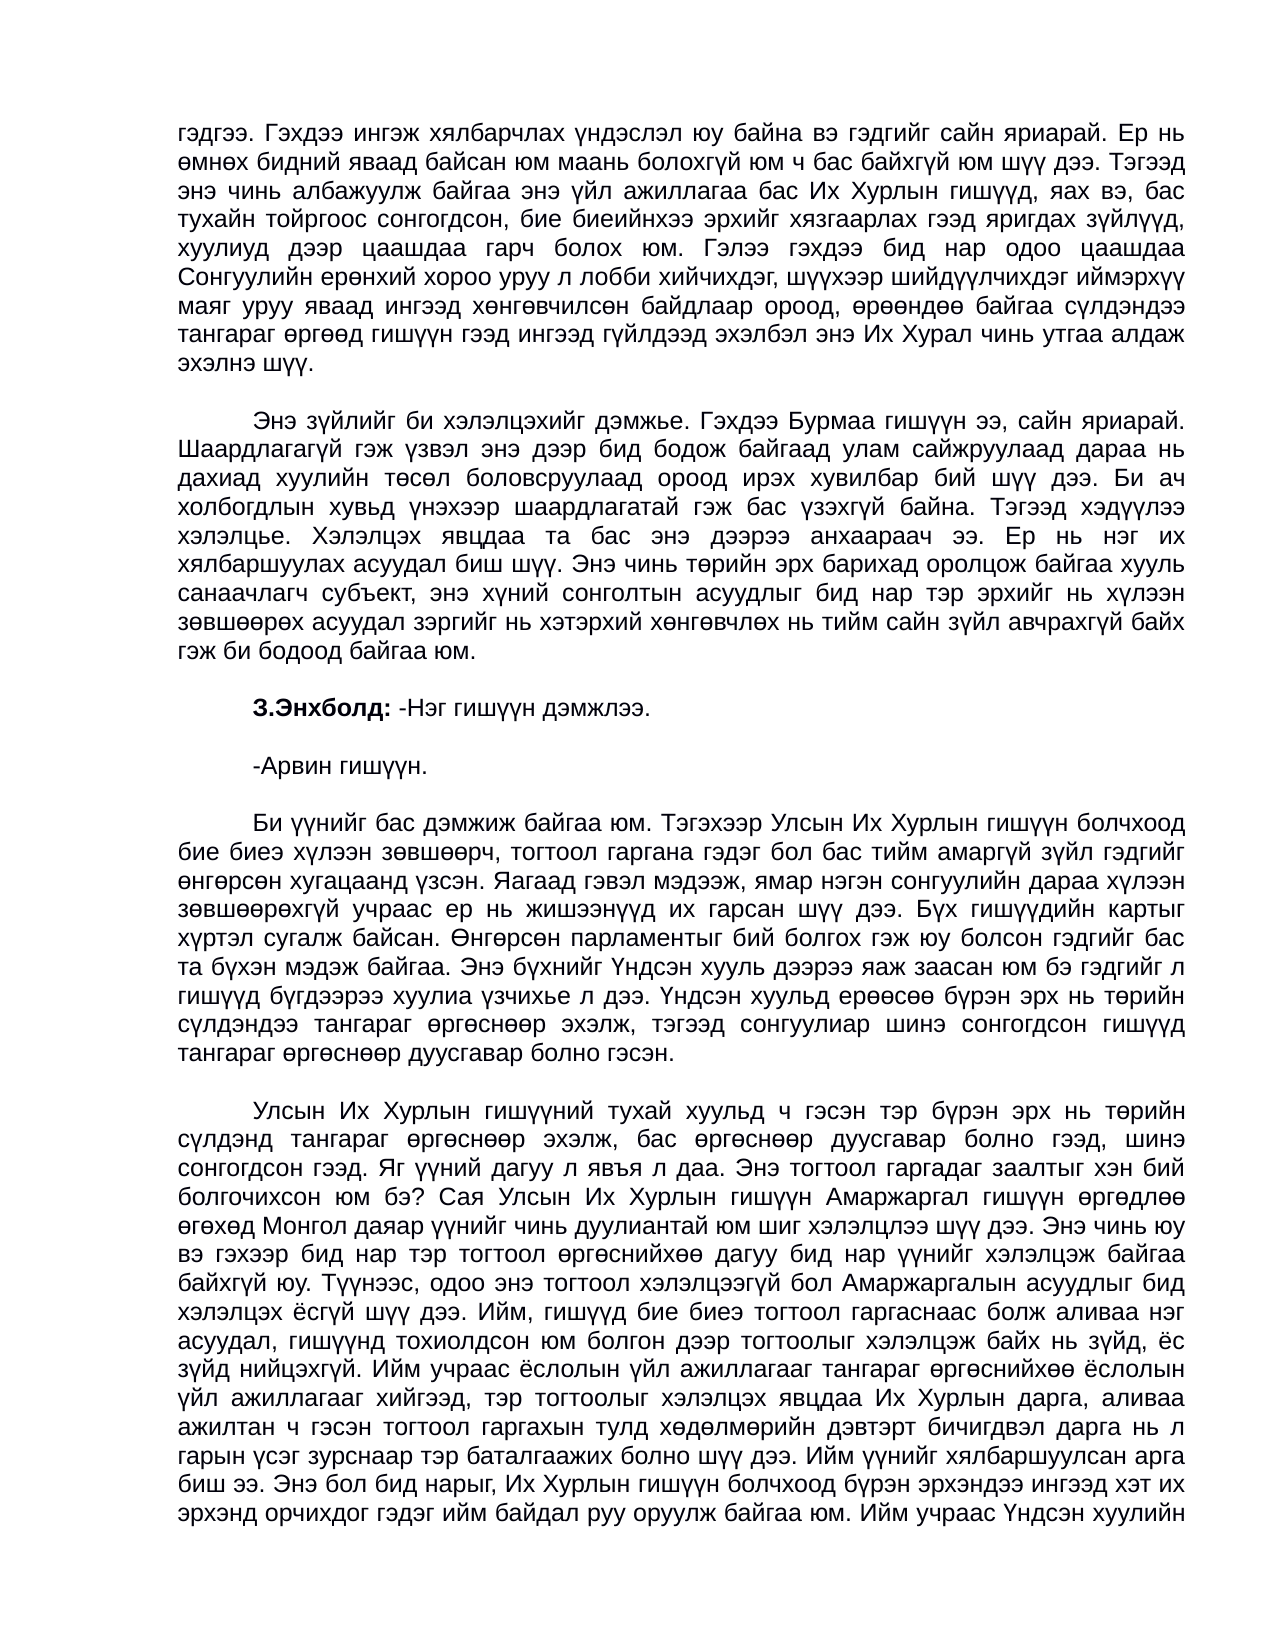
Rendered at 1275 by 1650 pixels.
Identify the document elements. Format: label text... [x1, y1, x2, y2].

text Энэ зүйлийг би хэлэлцэхийг дэмжье. Гэхдээ Бурмаа гишүүн ээ, сайн яриарай. Шаардлагагүй гэж үзвэл энэ дээр бид бодож байгаад улам сайжруулаад дараа нь дахиад хуулийн төсөл боловсруулаад ороод ирэх хувилбар бий шүү дээ. Би ач холбогдлын хувьд үнэхээр шаардлагатай гэж бас үзэхгүй байна. Тэгээд хэдүүлээ хэлэлцье. Хэлэлцэх явцдаа та бас энэ дээрээ анхаараач ээ. Ер нь нэг их хялбаршуулах асуудал биш шүү. Энэ чинь төрийн эрх барихад оролцож байгаа хууль санаачлагч субъект, энэ хүний сонголтын асуудлыг бид нар тэр эрхийг нь хүлээн зөвшөөрөх асуудал зэргийг нь хэтэрхий хөнгөвчлөх нь тийм сайн зүйл авчрахгүй байх гэж би бодоод байгаа юм. [177, 406, 1186, 664]
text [177, 1096, 1186, 1527]
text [177, 118, 1186, 377]
text Би үүнийг бас дэмжиж байгаа юм. Тэгэхээр Улсын Их Хурлын гишүүн болчхоод бие биеэ хүлээн зөвшөөрч, тогтоол гаргана гэдэг бол бас тийм амаргүй зүйл гэдгийг өнгөрсөн хугацаанд үзсэн. Яагаад гэвэл мэдээж, ямар нэгэн сонгуулийн дараа хүлээн зөвшөөрөхгүй учраас ер нь жишээнүүд их гарсан шүү дээ. Бүх гишүүдийн картыг хүртэл сугалж байсан. Өнгөрсөн парламентыг бий болгох гэж юу болсон гэдгийг бас та бүхэн мэдэж байгаа. Энэ бүхнийг Үндсэн хууль дээрээ яаж заасан юм бэ гэдгийг л гишүүд бүгдээрээ хуулиа үзчихье л дээ. Үндсэн хуульд ерөөсөө бүрэн эрх нь төрийн сүлдэндээ тангараг өргөснөөр эхэлж, тэгээд сонгуулиар шинэ сонгогдсон гишүүд тангараг өргөснөөр дуусгавар болно гэсэн. [177, 808, 1186, 1067]
text З.Энхболд: -Нэг гишүүн дэмжлээ. [177, 693, 1186, 722]
text -Арвин гишүүн. [177, 751, 1186, 779]
